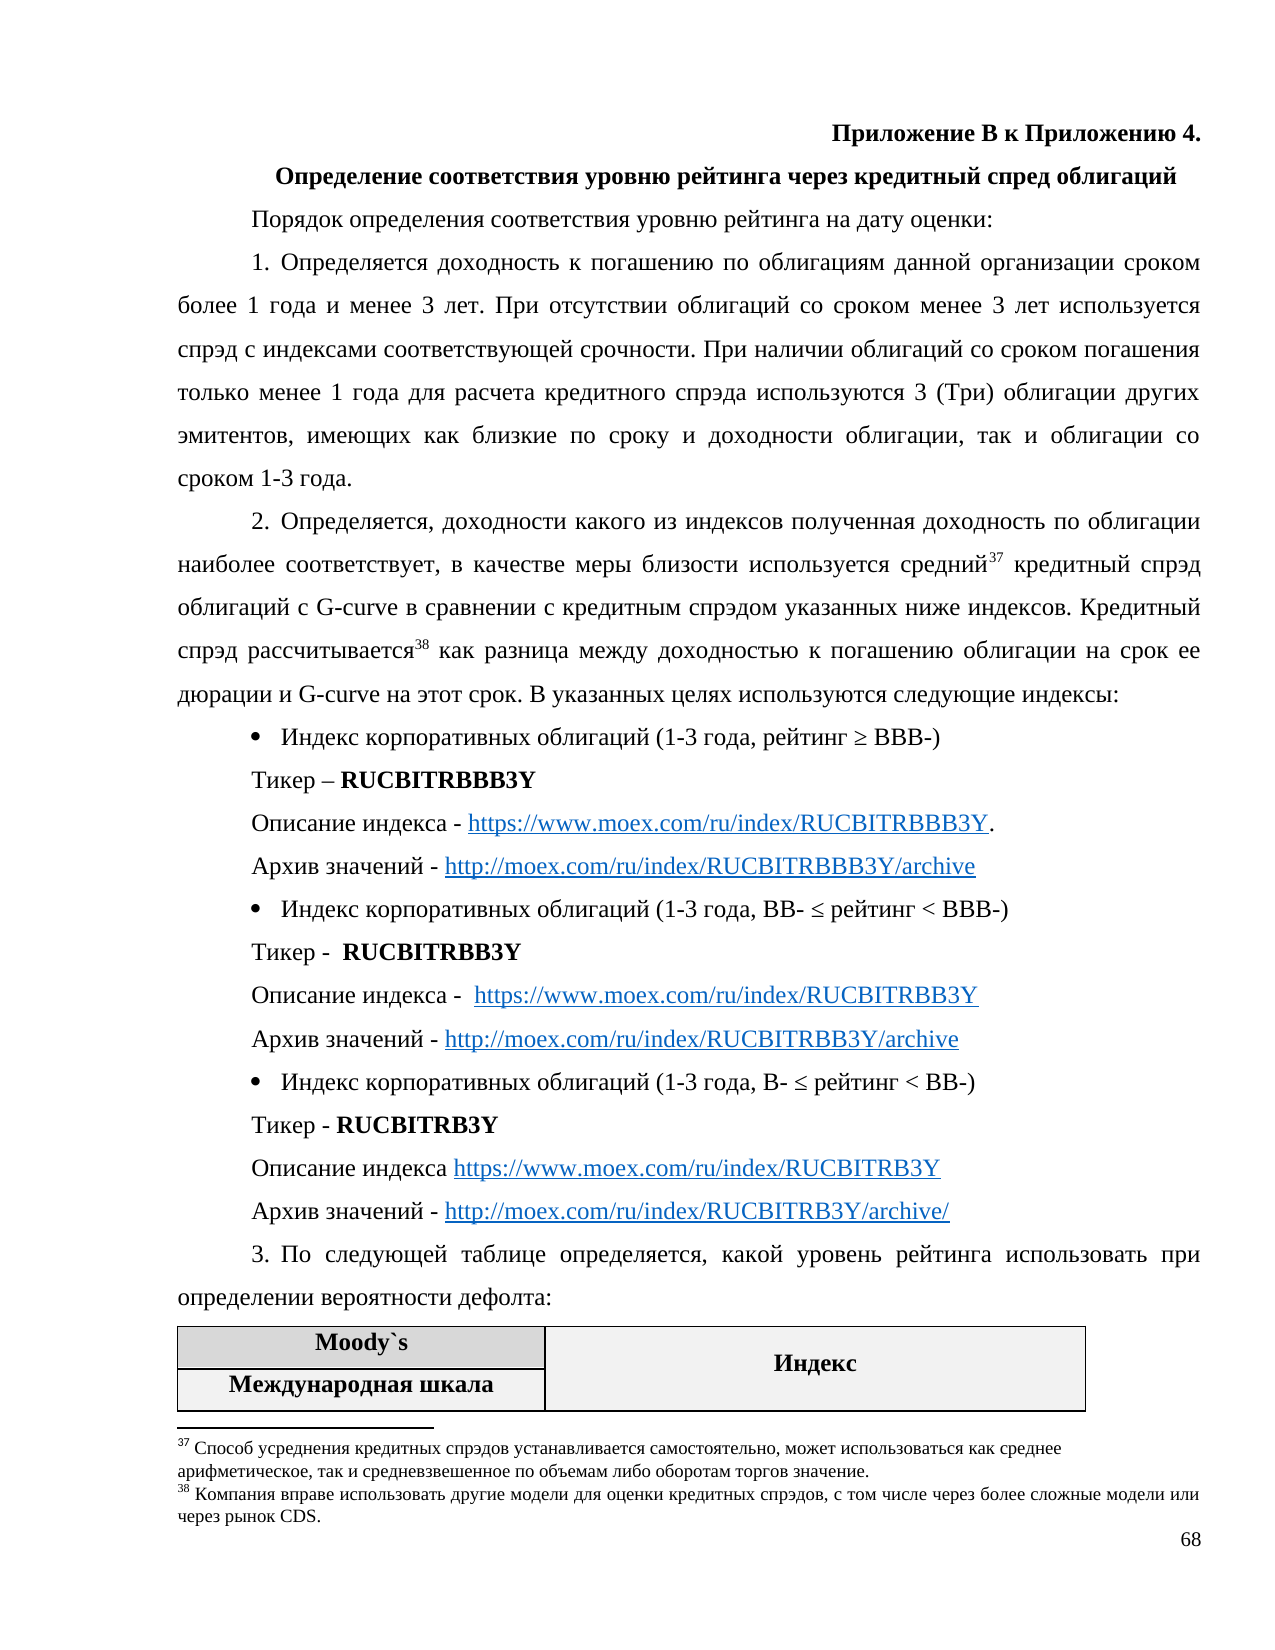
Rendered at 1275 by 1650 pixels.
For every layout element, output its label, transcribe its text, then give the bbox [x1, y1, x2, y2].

text Тикер - RUCBITRBB3Y [177, 937, 1201, 966]
text Архив значений - http://moex.com/ru/index/RUCBITRBBB3Y/archive [177, 851, 1201, 880]
list По следующей таблице определяется, какой уровень рейтинга использовать при определении вероятности дефолта: [177, 1239, 1201, 1311]
text Описание индекса - https://www.moex.com/ru/index/RUCBITRBBB3Y. [177, 808, 1201, 837]
text Приложение В к Приложению 4. [177, 118, 1201, 147]
list Индекс корпоративных облигаций (1-3 года, BB- ≤ рейтинг < BBB-) [177, 894, 1201, 923]
text Архив значений - http://moex.com/ru/index/RUCBITRBB3Y/archive [177, 1024, 1201, 1052]
text Порядок определения соответствия уровню рейтинга на дату оценки: [177, 204, 1201, 233]
list Индекс корпоративных облигаций (1-3 года, B- ≤ рейтинг < BB-) [177, 1067, 1201, 1096]
text Тикер - RUCBITRB3Y [177, 1110, 1201, 1139]
table_cell Международная шкала [178, 1370, 544, 1410]
list Определяется, доходности какого из индексов полученная доходность по облигации наиболее соответствует, в качестве меры близости используется средний кредитный спрэд облигаций с G-curve в сравнении с кредитным спрэдом указанных ниже индексов. Кредитный спрэд рассчитывается как разница между доходностью к погашению облигации на срок ее дюрации и G-curve на этот срок. В указанных целях используются следующие индексы: [177, 506, 1201, 707]
list Определяется доходность к погашению по облигациям данной организации сроком более 1 года и менее 3 лет. При отсутствии облигаций со сроком менее 3 лет используется спрэд с индексами соответствующей срочности. При наличии облигаций со сроком погашения только менее 1 года для расчета кредитного спрэда используются 3 (Три) облигации других эмитентов, имеющих как близкие по сроку и доходности облигации, так и облигации со сроком 1-3 года. [177, 247, 1201, 492]
text Тикер – RUCBITRBBB3Y [177, 765, 1201, 794]
table_header Moody`s [178, 1327, 544, 1367]
text Определение соответствия уровню рейтинга через кредитный спред облигаций [177, 161, 1201, 190]
text Архив значений - http://moex.com/ru/index/RUCBITRB3Y/archive/ [177, 1196, 1201, 1225]
list Индекс корпоративных облигаций (1-3 года, рейтинг ≥ BBB-) [177, 722, 1201, 751]
text Описание индекса - https://www.moex.com/ru/index/RUCBITRBB3Y [177, 981, 1201, 1009]
text Описание индекса https://www.moex.com/ru/index/RUCBITRB3Y [177, 1153, 1201, 1182]
table_header Индекс [546, 1327, 1085, 1410]
